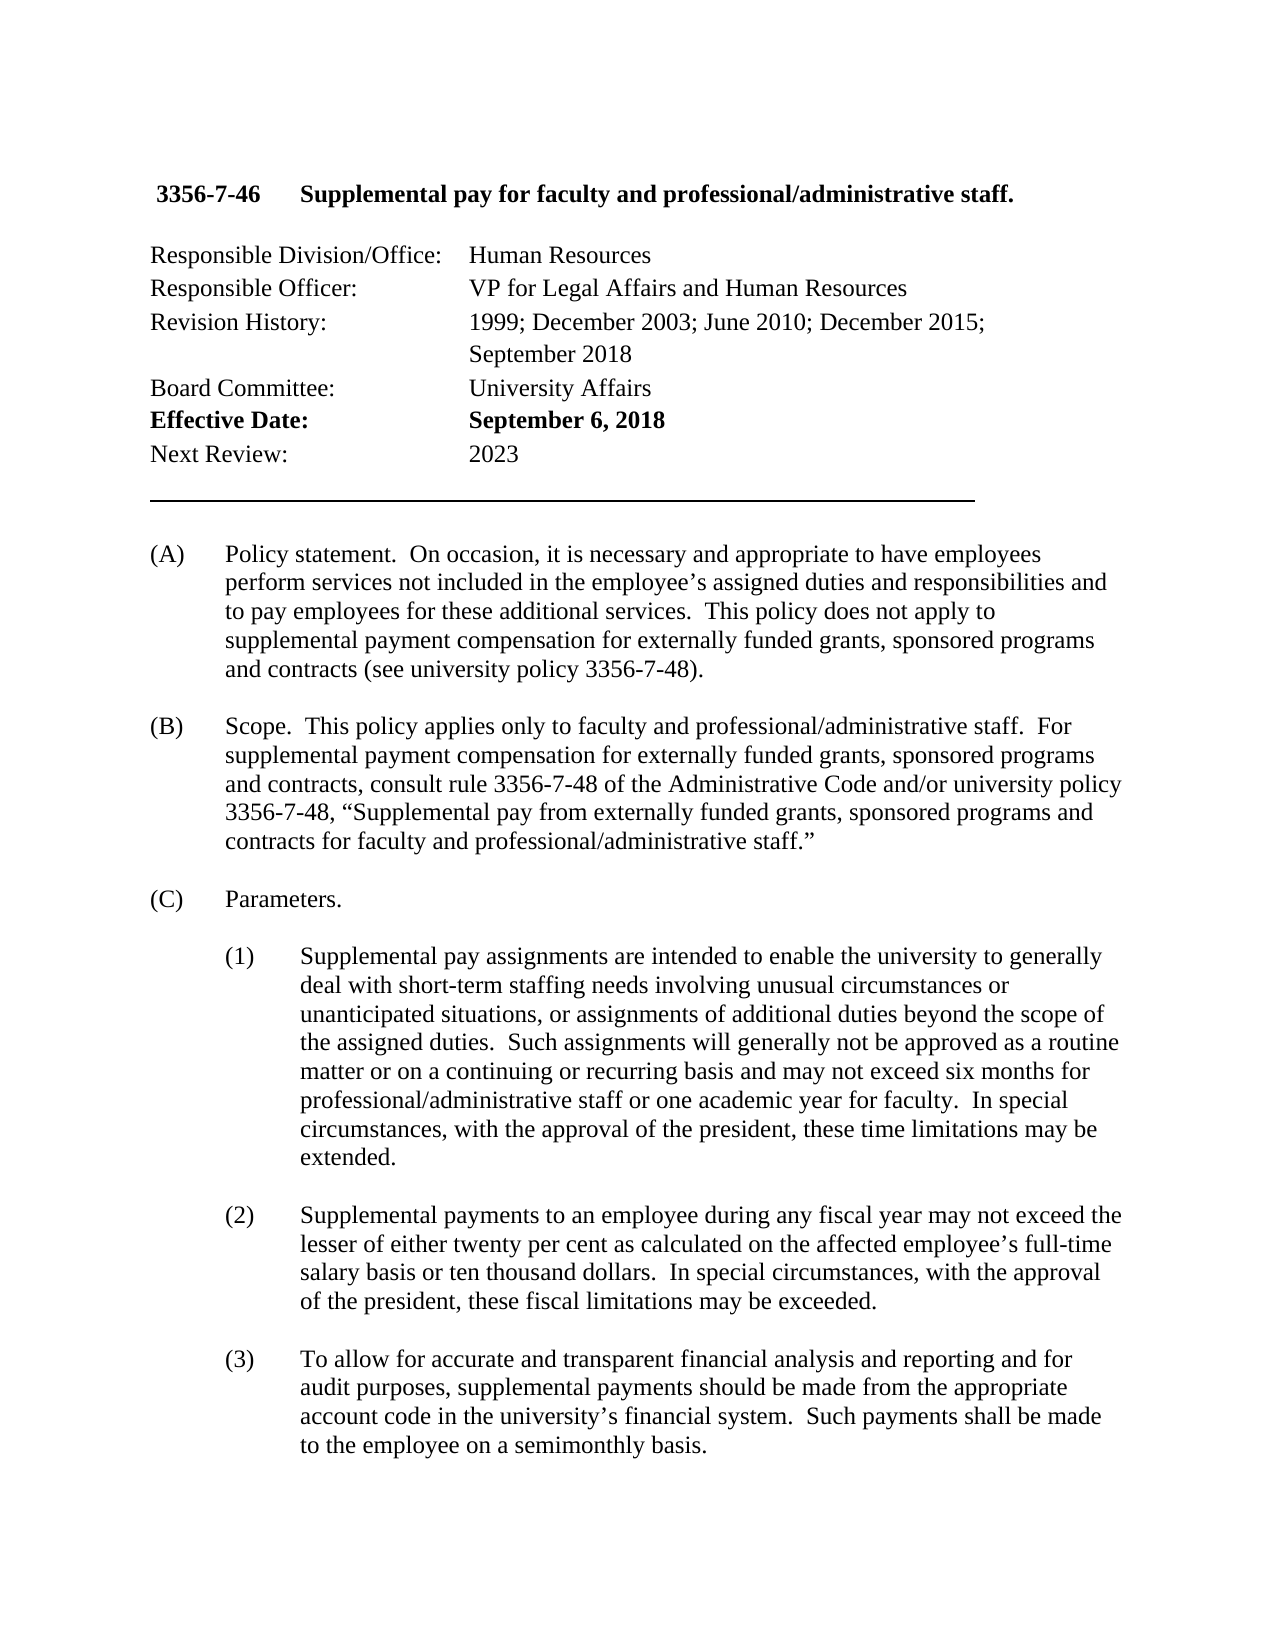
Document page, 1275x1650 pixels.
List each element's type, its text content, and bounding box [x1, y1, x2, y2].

text (C) Parameters. [150, 884, 1125, 912]
text Board Committee: University Affairs [150, 373, 1125, 401]
text Next Review: 2023 [150, 439, 1125, 467]
text (B) Scope. This policy applies only to faculty and professional/administrative staff. For supplemental payment compensation for externally funded grants, sponsored programs and contracts, consult rule 3356-7-48 of the Administrative Code and/or university policy 3356-7-48, “Supplemental pay from externally funded grants, sponsored programs and contracts for faculty and professional/administrative staff.” [150, 711, 1125, 855]
text Revision History: 1999; December 2003; June 2010; December 2015; [150, 307, 1125, 335]
text (1) Supplemental pay assignments are intended to enable the university to generally deal with short-term staffing needs involving unusual circumstances or unanticipated situations, or assignments of additional duties beyond the scope of the assigned duties. Such assignments will generally not be approved as a routine matter or on a continuing or recurring basis and may not exceed six months for professional/administrative staff or one academic year for faculty. In special circumstances, with the approval of the president, these time limitations may be extended. [225, 941, 1125, 1171]
text Effective Date: September 6, 2018 [150, 406, 1125, 434]
text (2) Supplemental payments to an employee during any fiscal year may not exceed the lesser of either twenty per cent as calculated on the affected employee’s full-time salary basis or ten thousand dollars. In special circumstances, with the approval of the president, these fiscal limitations may be exceeded. [225, 1200, 1125, 1315]
text (A) Policy statement. On occasion, it is necessary and appropriate to have employees perform services not included in the employee’s assigned duties and responsibilities and to pay employees for these additional services. This policy does not apply to supplemental payment compensation for externally funded grants, sponsored programs and contracts (see university policy 3356-7-48). [150, 539, 1125, 682]
text (3) To allow for accurate and transparent financial analysis and reporting and for audit purposes, supplemental payments should be made from the appropriate account code in the university’s financial system. Such payments shall be made to the employee on a semimonthly basis. [225, 1344, 1125, 1459]
text September 2018 [150, 339, 1125, 368]
text 3356-7-46 Supplemental pay for faculty and professional/administrative staff. [150, 179, 1125, 207]
text Responsible Officer: VP for Legal Affairs and Human Resources [150, 273, 1125, 302]
text Responsible Division/Office: Human Resources [150, 241, 1125, 269]
